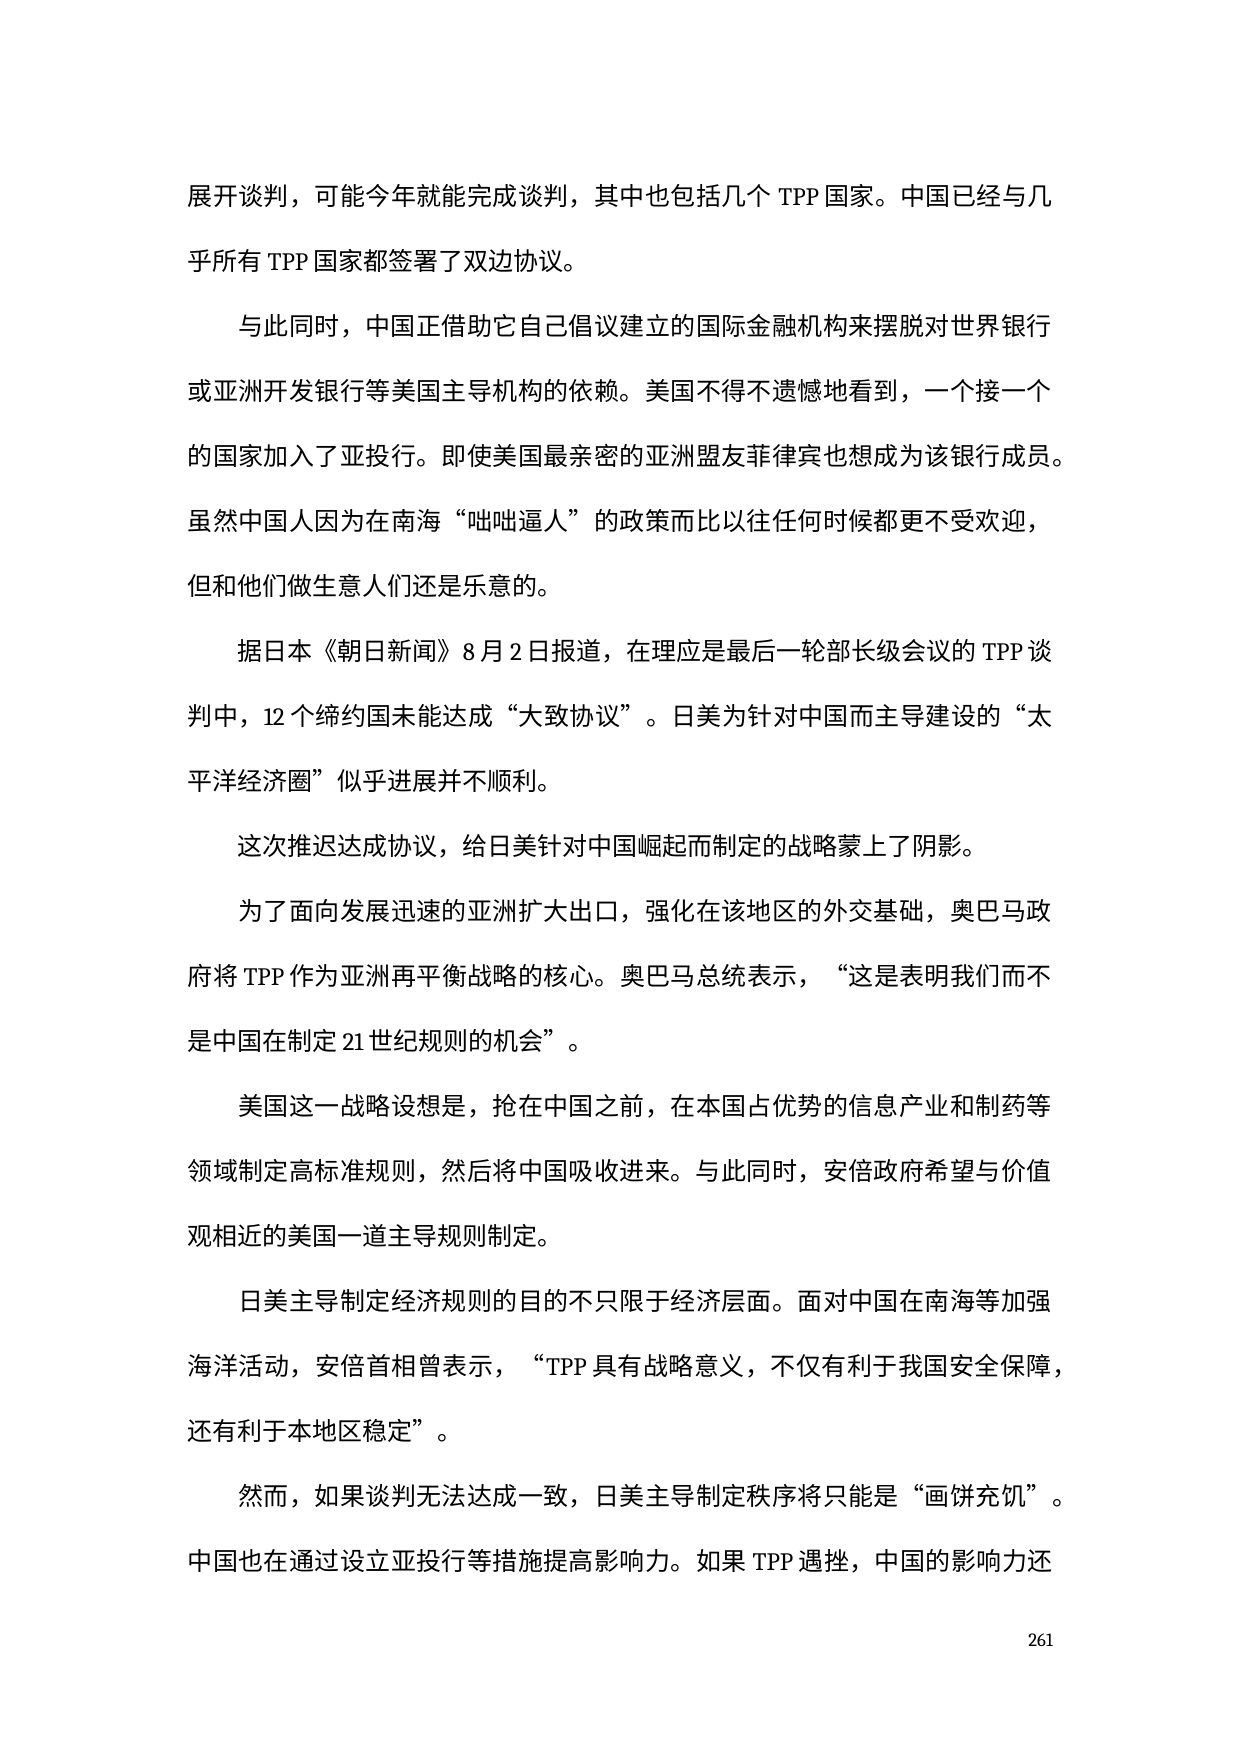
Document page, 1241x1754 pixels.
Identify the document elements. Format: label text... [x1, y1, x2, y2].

text 美国这一战略设想是，抢在中国之前，在本国占优势的信息产业和制药等领域制定高标准规则，然后将中国吸收进来。与此同时，安倍政府希望与价值观相近的美国一道主导规则制定。 [187, 1072, 1053, 1267]
text 这次推迟达成协议，给日美针对中国崛起而制定的战略蒙上了阴影。 [187, 812, 1053, 877]
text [187, 1462, 1053, 1592]
text 日美主导制定经济规则的目的不只限于经济层面。面对中国在南海等加强海洋活动，安倍首相曾表示，“TPP具有战略意义，不仅有利于我国安全保障，还有利于本地区稳定”。 [187, 1267, 1053, 1462]
text 与此同时，中国正借助它自己倡议建立的国际金融机构来摆脱对世界银行或亚洲开发银行等美国主导机构的依赖。美国不得不遗憾地看到，一个接一个的国家加入了亚投行。即使美国最亲密的亚洲盟友菲律宾也想成为该银行成员。虽然中国人因为在南海“咄咄逼人”的政策而比以往任何时候都更不受欢迎，但和他们做生意人们还是乐意的。 [187, 292, 1053, 617]
text 为了面向发展迅速的亚洲扩大出口，强化在该地区的外交基础，奥巴马政府将TPP作为亚洲再平衡战略的核心。奥巴马总统表示，“这是表明我们而不是中国在制定21世纪规则的机会”。 [187, 877, 1053, 1072]
text 据日本《朝日新闻》8月2日报道，在理应是最后一轮部长级会议的TPP谈判中，12个缔约国未能达成“大致协议”。日美为针对中国而主导建设的“太平洋经济圈”似乎进展并不顺利。 [187, 617, 1053, 812]
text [187, 162, 1053, 292]
